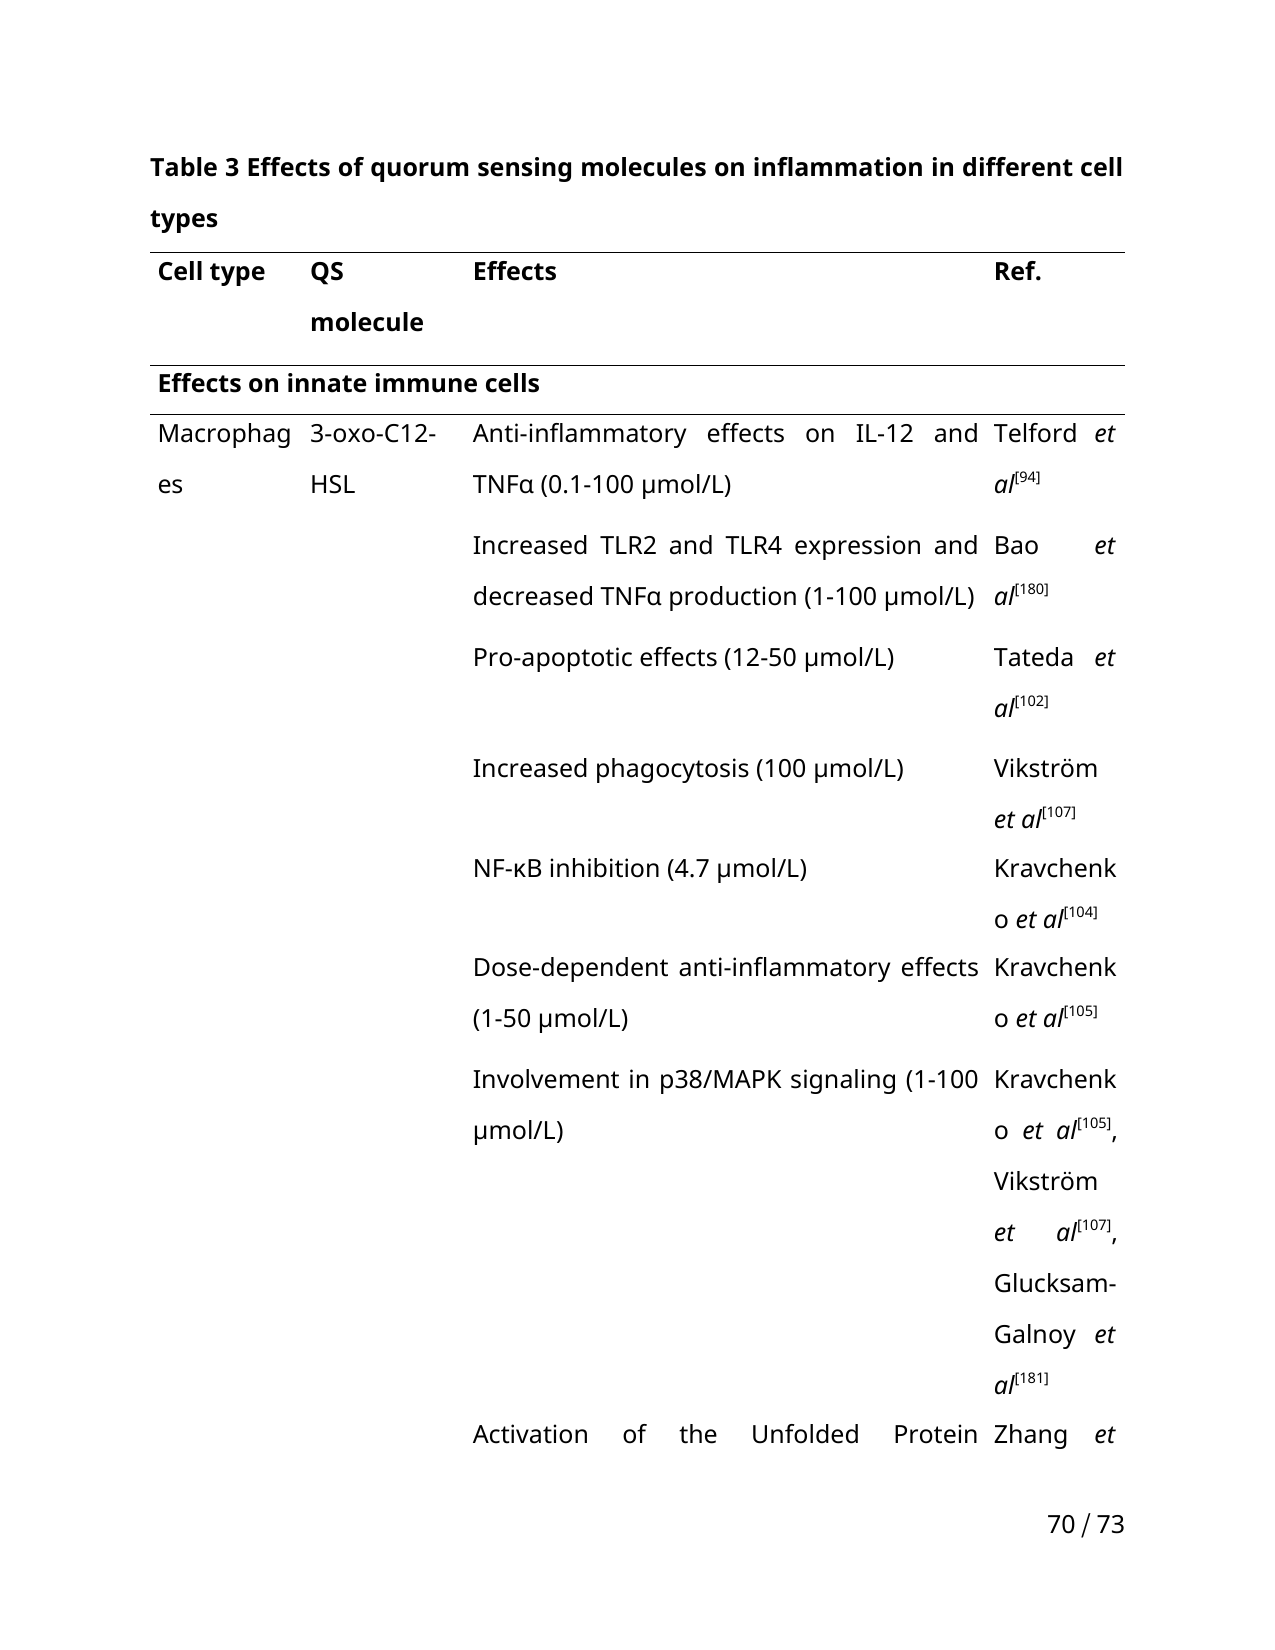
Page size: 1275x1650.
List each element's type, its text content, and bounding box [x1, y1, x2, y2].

table_cell Tateda et al[102] [986, 639, 1125, 751]
table_header Ref. [986, 253, 1125, 365]
table_cell Kravchenko et al[104] [986, 850, 1125, 950]
table_cell Involvement in p38/MAPK signaling (1-100 μmol/L) [465, 1062, 986, 1416]
table_cell Bao et al[180] [986, 527, 1125, 639]
table_cell Dose-dependent anti-inflammatory effects (1-50 μmol/L) [465, 950, 986, 1062]
table_cell Effects on innate immune cells [150, 366, 1125, 414]
table_cell 3-oxo-C12-HSL [303, 415, 465, 1450]
table_header QS molecule [303, 253, 465, 365]
table_cell NF-κB inhibition (4.7 μmol/L) [465, 850, 986, 950]
table_cell Macrophages [150, 415, 303, 1450]
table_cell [465, 1416, 986, 1450]
table_header Effects [465, 253, 986, 365]
table_cell Increased phagocytosis (100 μmol/L) [465, 751, 986, 850]
table_cell Vikström et al[107] [986, 751, 1125, 850]
table_cell Zhang et al[182] [986, 1416, 1125, 1450]
text Table 3 Effects of quorum sensing molecules on inflammation in different cell types [150, 150, 1125, 235]
table_header Cell type [150, 253, 303, 365]
table_cell Kravchenko et al[105] [986, 950, 1125, 1062]
table_cell Anti-inflammatory effects on IL-12 and TNFα (0.1-100 μmol/L) [465, 415, 986, 527]
table_cell Increased TLR2 and TLR4 expression and decreased TNFα production (1-100 μmol/L) [465, 527, 986, 639]
table_cell Pro-apoptotic effects (12-50 μmol/L) [465, 639, 986, 751]
table_cell Kravchenko et al[105], Vikström et al[107], Glucksam-Galnoy et al[181] [986, 1062, 1125, 1416]
table_cell Telford et al[94] [986, 415, 1125, 527]
